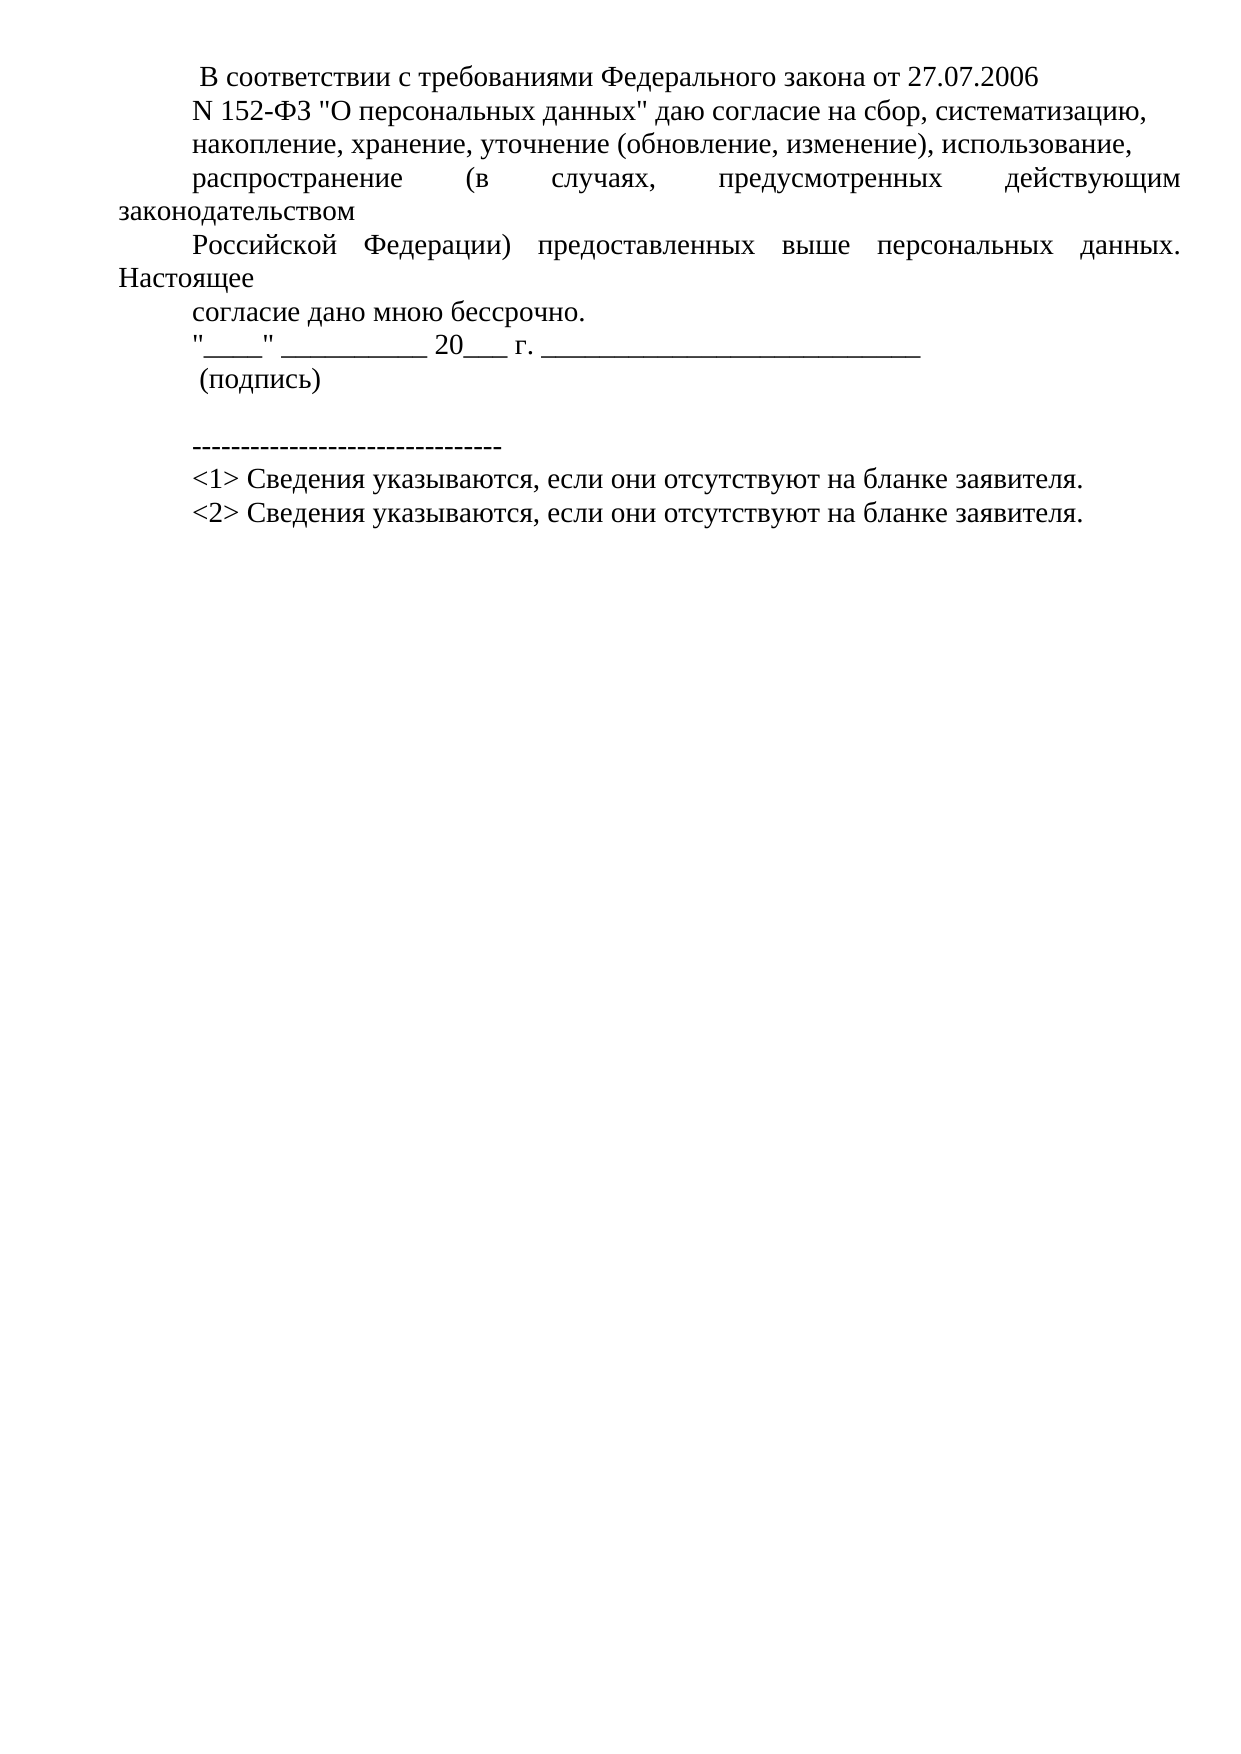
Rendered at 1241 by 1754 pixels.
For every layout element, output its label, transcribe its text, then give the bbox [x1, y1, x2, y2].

text накопление, хранение, уточнение (обновление, изменение), использование, [118, 126, 1181, 160]
text <1> Сведения указываются, если они отсутствуют на бланке заявителя. [118, 462, 1181, 495]
text Российской Федерации) предоставленных выше персональных данных. Настоящее [118, 227, 1181, 294]
text В соответствии с требованиями Федерального закона от 27.07.2006 [118, 59, 1181, 93]
text -------------------------------- [118, 428, 1181, 462]
text N 152-ФЗ "О персональных данных" даю согласие на сбор, систематизацию, [118, 93, 1181, 126]
text "____" __________ 20___ г. __________________________ [118, 327, 1181, 361]
text распространение (в случаях, предусмотренных действующим законодательством [118, 160, 1181, 227]
text (подпись) [118, 361, 1181, 394]
text согласие дано мною бессрочно. [118, 294, 1181, 327]
text <2> Сведения указываются, если они отсутствуют на бланке заявителя. [118, 495, 1181, 529]
